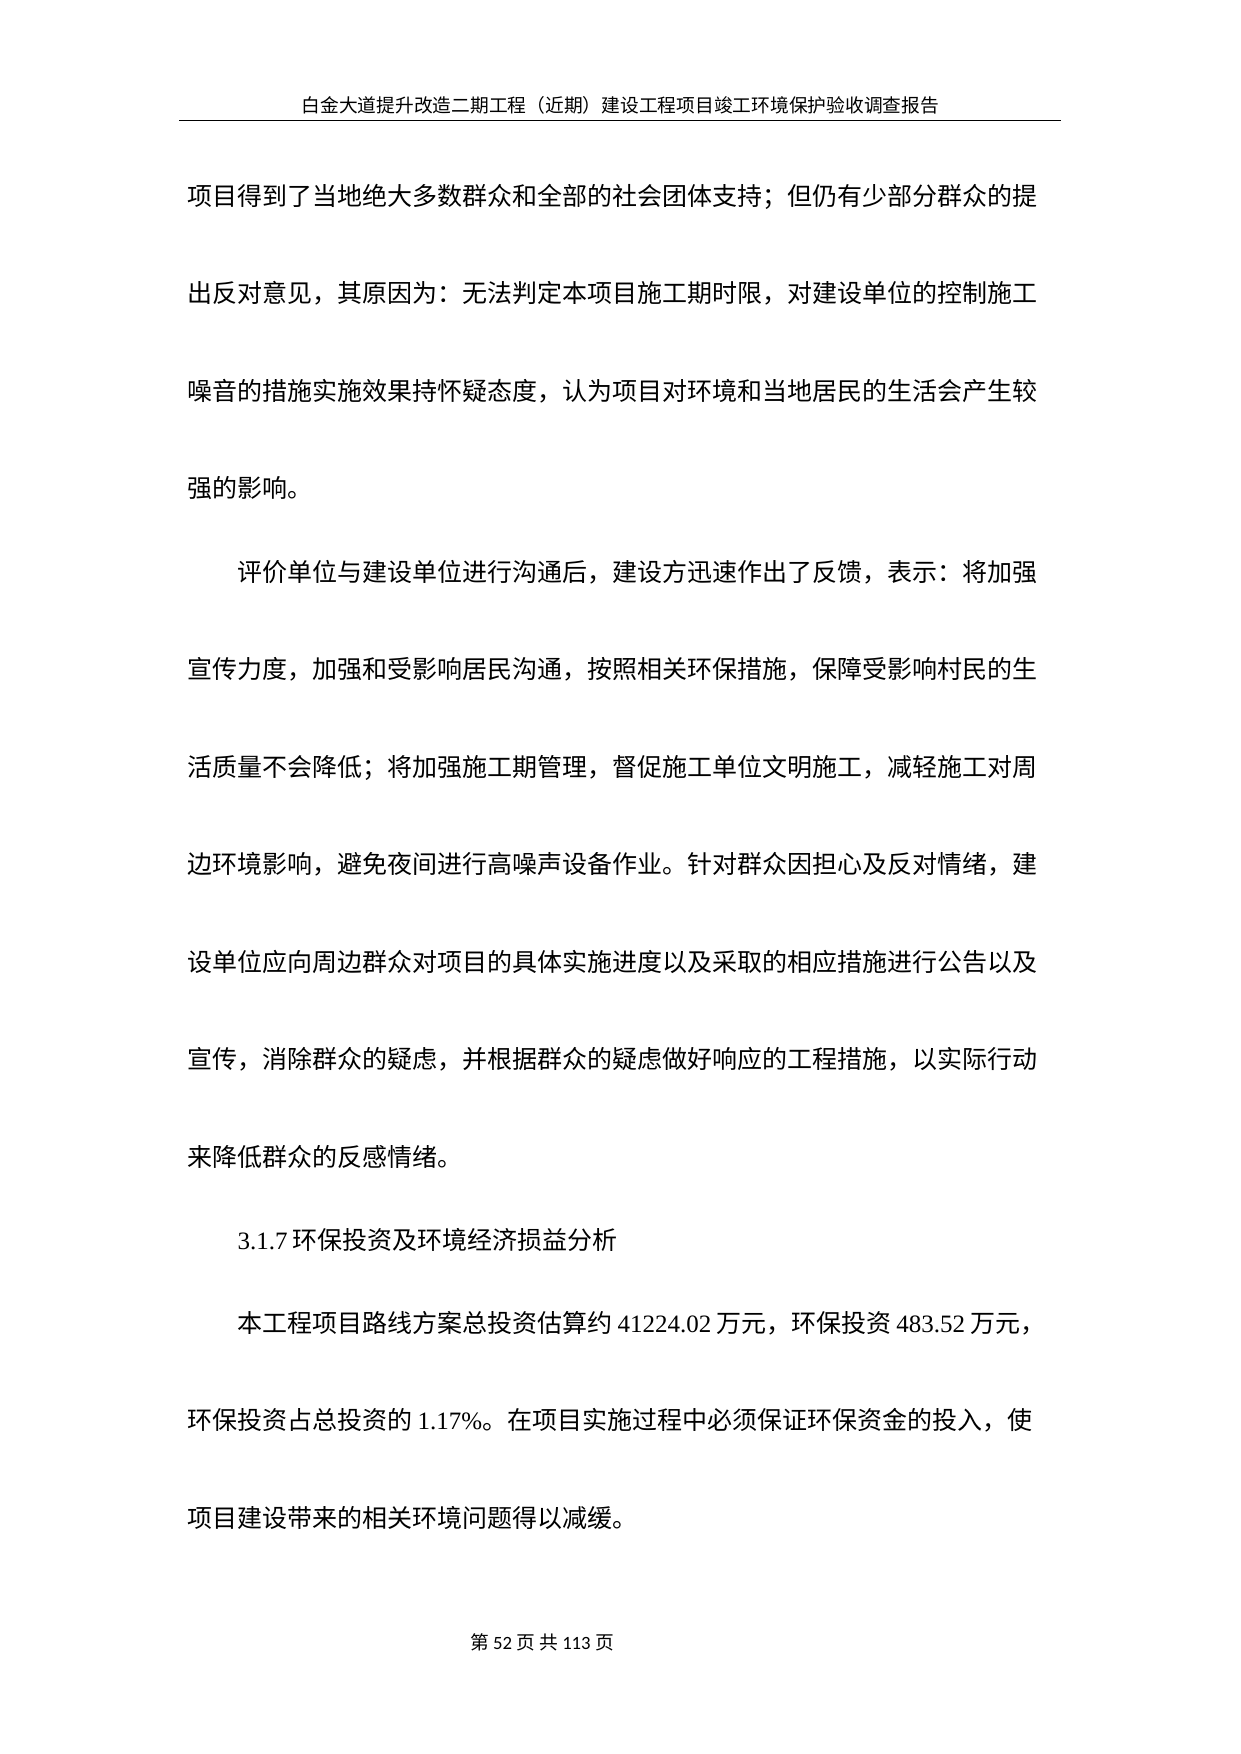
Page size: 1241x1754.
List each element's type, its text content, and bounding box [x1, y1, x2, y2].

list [187, 162, 1053, 519]
list 本工程项目路线方案总投资估算约41224.02万元，环保投资483.52万元，环保投资占总投资的1.17%。在项目实施过程中必须保证环保资金的投入，使项目建设带来的相关环境问题得以减缓。 [187, 1289, 1053, 1549]
list 3.1.7环保投资及环境经济损益分析 [187, 1206, 1053, 1271]
list 评价单位与建设单位进行沟通后，建设方迅速作出了反馈，表示：将加强宣传力度，加强和受影响居民沟通，按照相关环保措施，保障受影响村民的生活质量不会降低；将加强施工期管理，督促施工单位文明施工，减轻施工对周边环境影响，避免夜间进行高噪声设备作业。针对群众因担心及反对情绪，建设单位应向周边群众对项目的具体实施进度以及采取的相应措施进行公告以及宣传，消除群众的疑虑，并根据群众的疑虑做好响应的工程措施，以实际行动来降低群众的反感情绪。 [187, 538, 1053, 1188]
